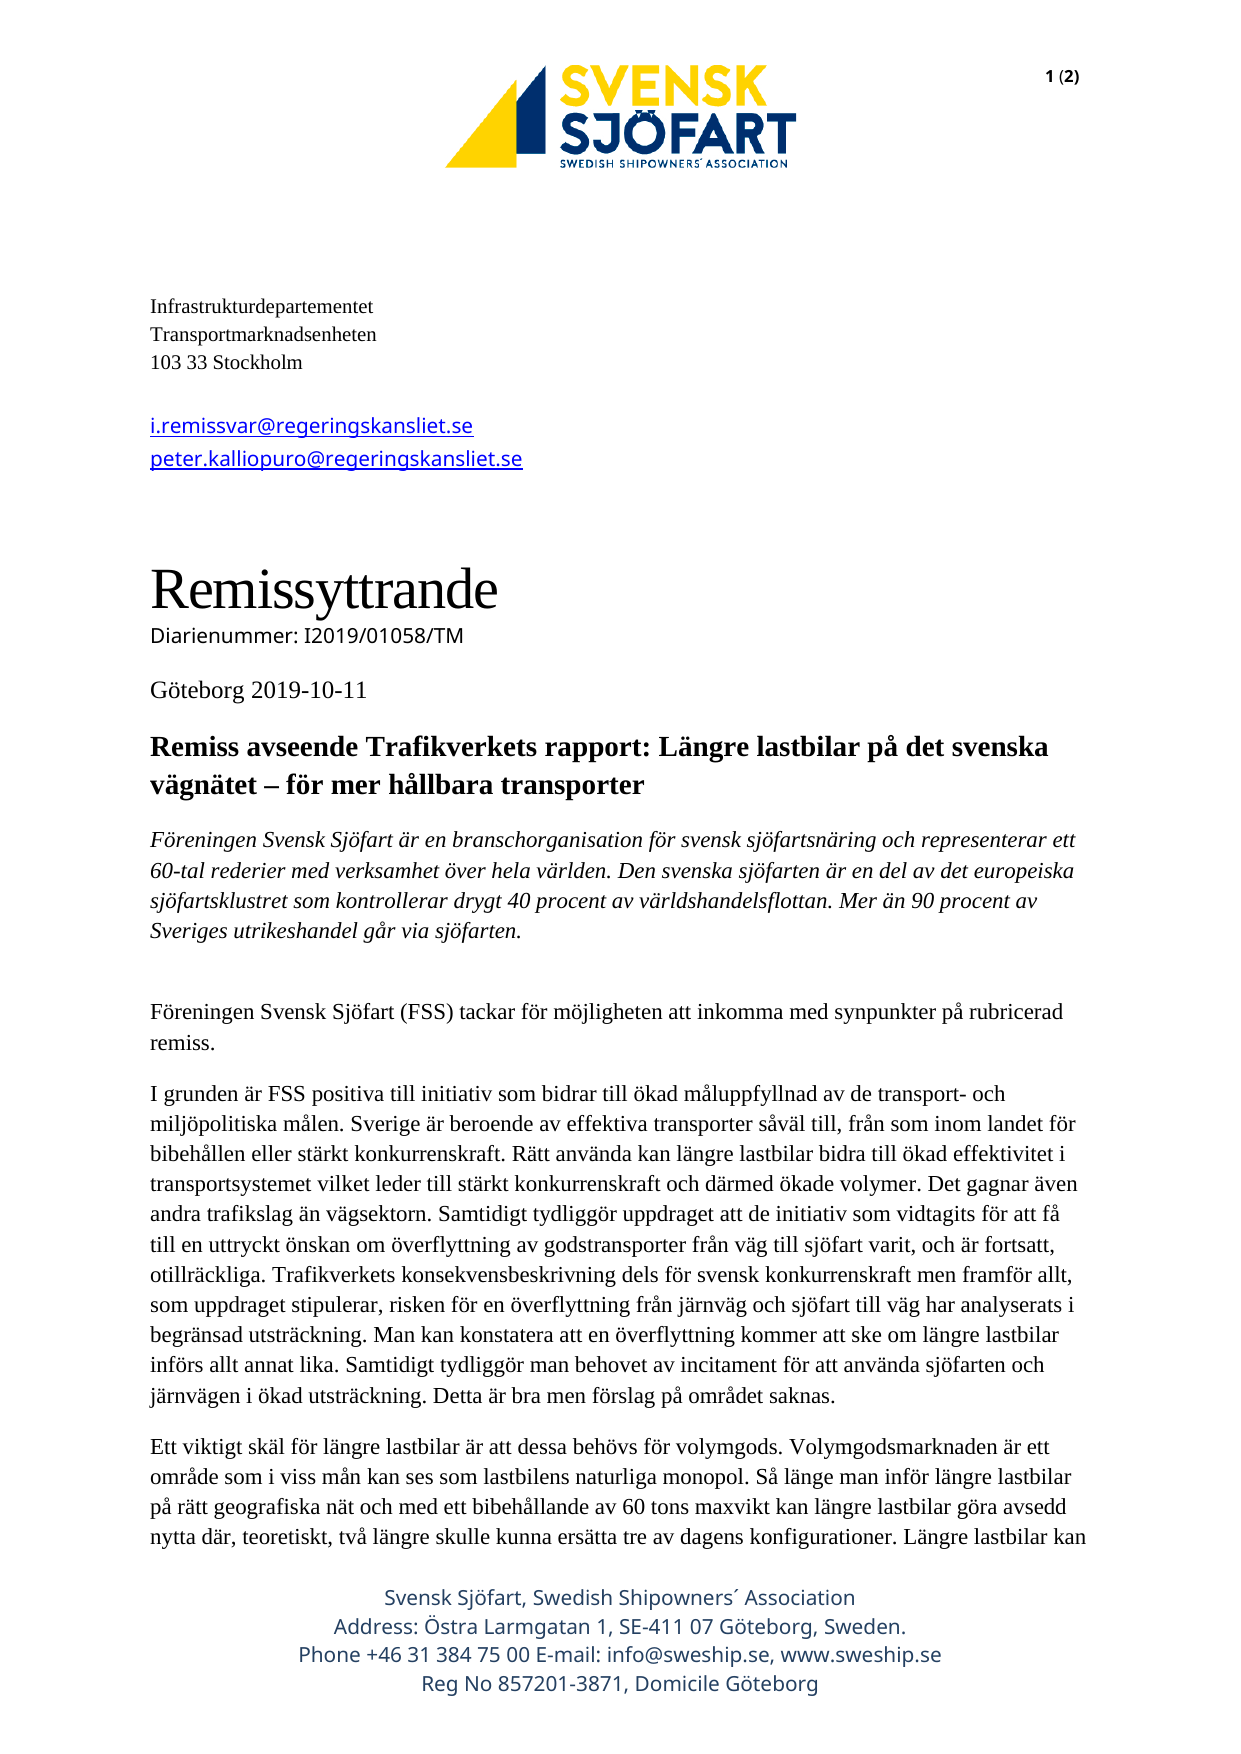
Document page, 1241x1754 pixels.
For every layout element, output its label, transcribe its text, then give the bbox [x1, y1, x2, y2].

title Remissyttrande [150, 294, 1090, 621]
picture [444, 65, 797, 168]
text I grunden är FSS positiva till initiativ som bidrar till ökad måluppfyllnad av de transport- och miljöpolitiska målen. Sverige är beroende av effektiva transporter såväl till, från som inom landet för bibehållen eller stärkt konkurrenskraft. Rätt använda kan längre lastbilar bidra till ökad effektivitet i transportsystemet vilket leder till stärkt konkurrenskraft och därmed ökade volymer. Det gagnar även andra trafikslag än vägsektorn. Samtidigt tydliggör uppdraget att de initiativ som vidtagits för att få till en uttryckt önskan om överflyttning av godstransporter från väg till sjöfart varit, och är fortsatt, otillräckliga. Trafikverkets konsekvensbeskrivning dels för svensk konkurrenskraft men framför allt, som uppdraget stipulerar, risken för en överflyttning från järnväg och sjöfart till väg har analyserats i begränsad utsträckning. Man kan konstatera att en överflyttning kommer att ske om längre lastbilar införs allt annat lika. Samtidigt tydliggör man behovet av incitament för att använda sjöfarten och järnvägen i ökad utsträckning. Detta är bra men förslag på området saknas. [150, 1080, 1090, 1408]
text Föreningen Svensk Sjöfart (FSS) tackar för möjligheten att inkomma med synpunkter på rubricerad remiss. [150, 968, 1090, 1055]
text Göteborg [150, 675, 1090, 703]
text Remiss avseende Trafikverkets rapport: Längre lastbilar på det svenska vägnätet – för mer hållbara transporter [150, 729, 1090, 801]
table_cell i.remissvar@regeringskansliet.se peter.kalliopuro@regeringskansliet.se [143, 412, 589, 554]
table_header Infrastrukturdepartementet Transportmarknadsenheten 103 33 Stockholm [143, 294, 589, 412]
text Föreningen Svensk Sjöfart är en branschorganisation för svensk sjöfartsnäring och representerar ett 60-tal rederier med verksamhet över hela världen. Den svenska sjöfarten är en del av det europeiska sjöfartsklustret som kontrollerar drygt 40 procent av världshandelsflottan. Mer än 90 procent av Sveriges utrikeshandel går via sjöfarten. [150, 827, 1090, 943]
